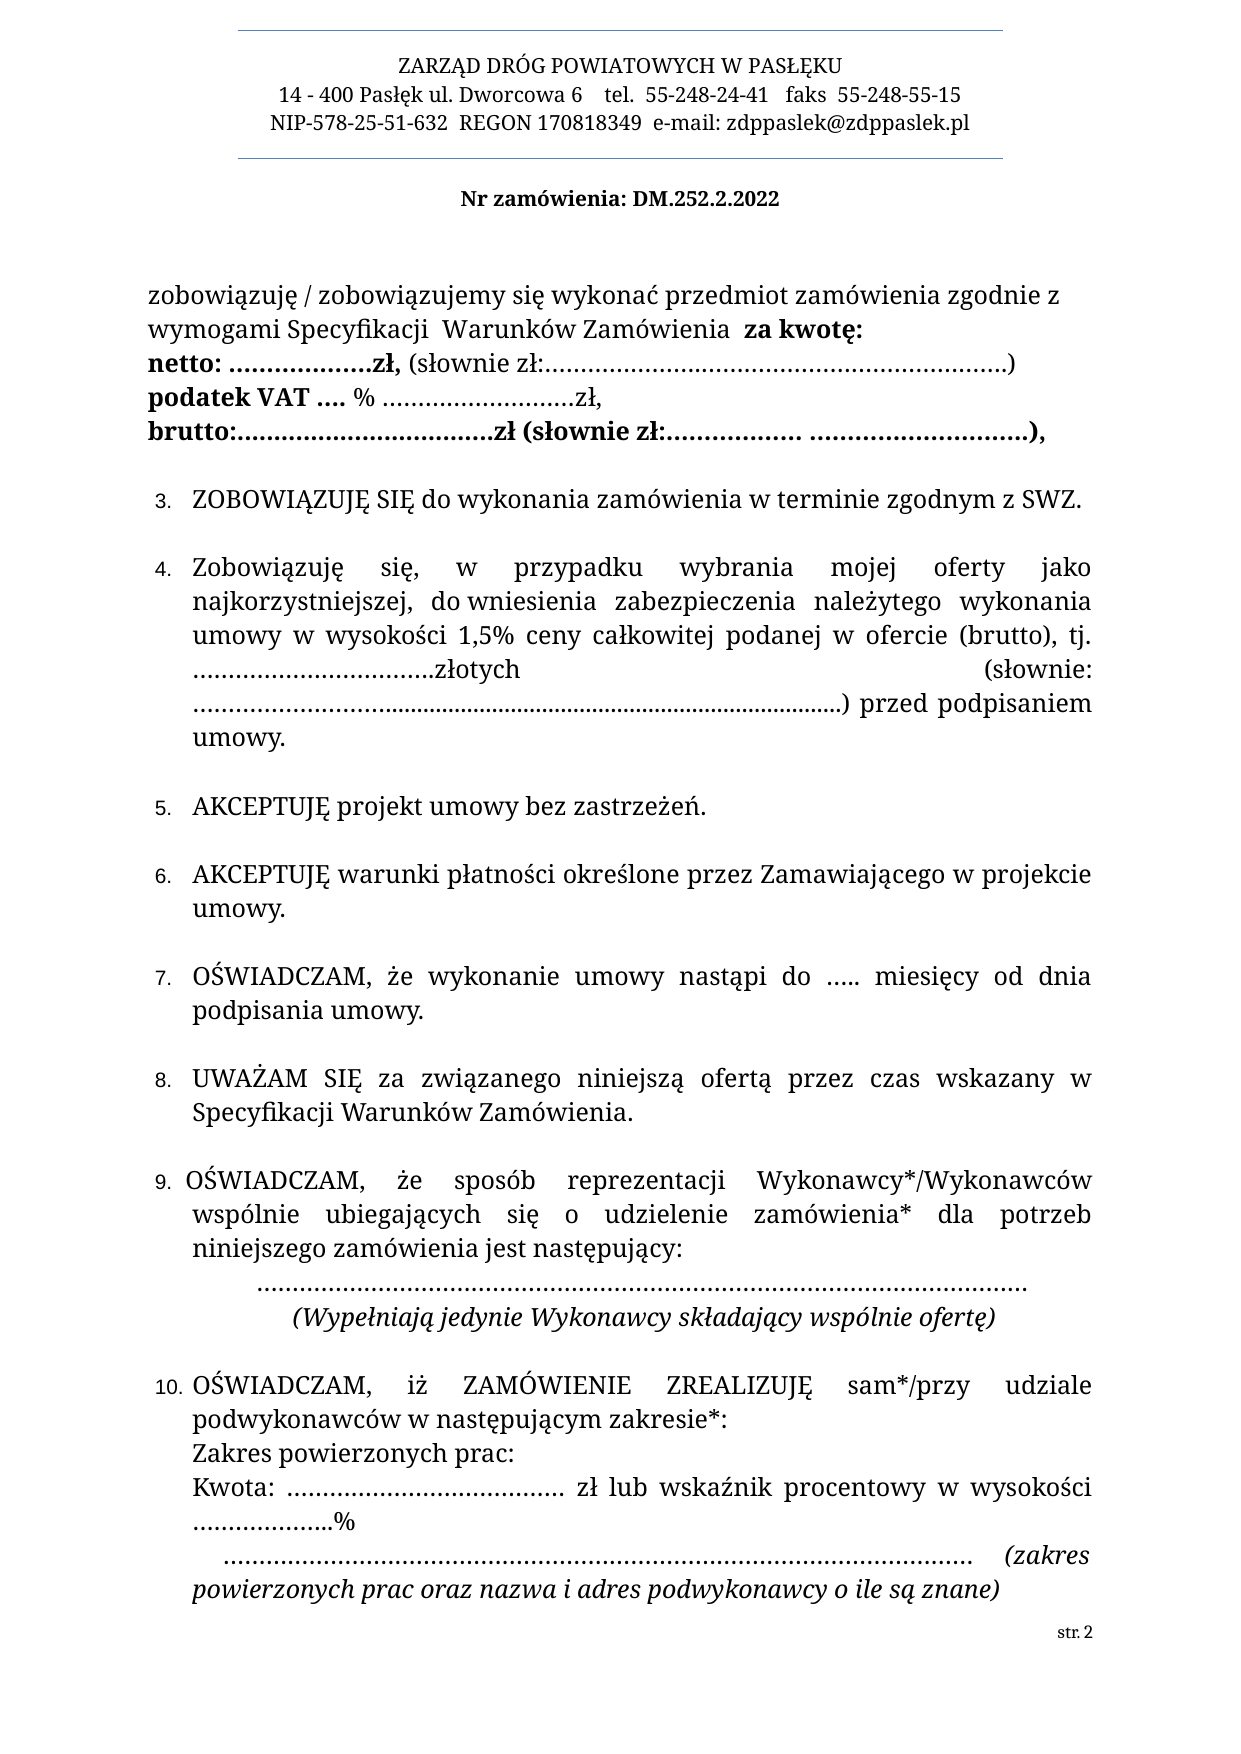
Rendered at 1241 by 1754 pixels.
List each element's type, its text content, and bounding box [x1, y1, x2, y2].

list AKCEPTUJĘ projekt umowy bez zastrzeżeń. [154, 788, 1093, 822]
list OŚWIADCZAM, że wykonanie umowy nastąpi do ….. miesięcy od dnia podpisania umowy. [154, 958, 1093, 1027]
text …………………………………………………………………………………………… (zakres powierzonych prac oraz nazwa i adres podwykonawcy o ile są znane) [192, 1538, 1093, 1606]
list ZOBOWIĄZUJĘ SIĘ do wykonania zamówienia w terminie zgodnym z SWZ. [154, 482, 1093, 516]
list OŚWIADCZAM, iż ZAMÓWIENIE ZREALIZUJĘ sam*/przy udziale podwykonawców w następującym zakresie*: [154, 1367, 1093, 1435]
list OŚWIADCZAM, że sposób reprezentacji Wykonawcy*/Wykonawców wspólnie ubiegających się o udzielenie zamówienia* dla potrzeb niniejszego zamówienia jest następujący: [154, 1163, 1093, 1265]
list Zobowiązuję się, w przypadku wybrania mojej oferty jako najkorzystniejszej, do wniesienia zabezpieczenia należytego wykonania umowy w wysokości 1,5% ceny całkowitej podanej w ofercie (brutto), tj. …………………………….złotych (słownie: ……………………….........................................................................) przed podpisaniem umowy. [154, 550, 1093, 754]
list AKCEPTUJĘ warunki płatności określone przez Zamawiającego w projekcie umowy. [154, 856, 1093, 924]
text netto: ……………….zł, (słownie zł:………………….…………………………………….) podatek VAT …. % ………………………zł, [148, 345, 1093, 413]
text brutto:...................................zł (słownie zł:……………… ………………………..), [148, 413, 1093, 448]
text ……………………………………………………………………………………………… [192, 1265, 1093, 1299]
text Kwota: ………………………………… zł lub wskaźnik procentowy w wysokości ………………..% [192, 1469, 1093, 1538]
text zobowiązuję / zobowiązujemy się wykonać przedmiot zamówienia zgodnie z wymogami Specyfikacji Warunków Zamówienia za kwotę: [148, 277, 1093, 345]
text (Wypełniają jedynie Wykonawcy składający wspólnie ofertę) [192, 1299, 1093, 1333]
text Zakres powierzonych prac: [192, 1435, 1093, 1469]
list UWAŻAM SIĘ za związanego niniejszą ofertą przez czas wskazany w Specyfikacji Warunków Zamówienia. [154, 1061, 1093, 1129]
